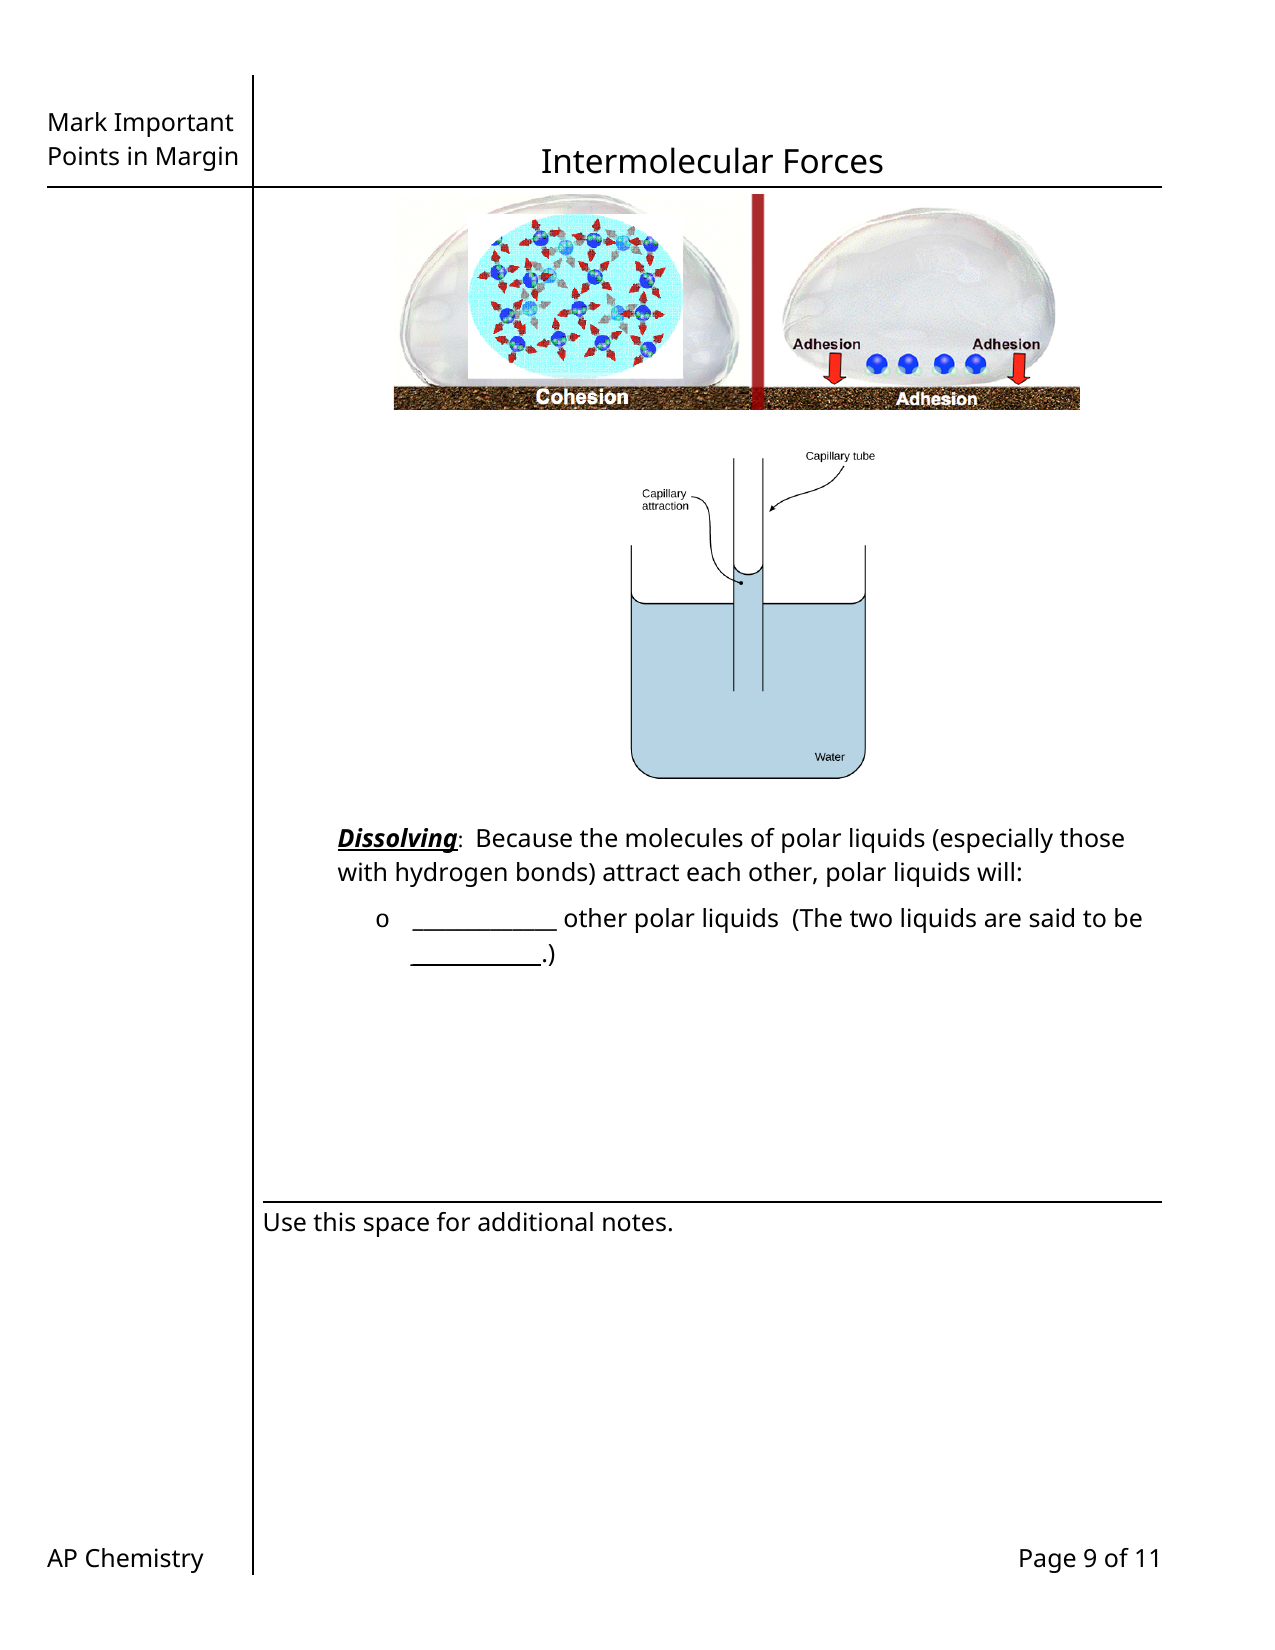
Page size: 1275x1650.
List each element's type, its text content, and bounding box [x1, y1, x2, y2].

picture [586, 446, 914, 784]
list _____________ other polar liquids (The two liquids are said to be _____________.) [375, 901, 1162, 969]
picture [393, 194, 1107, 410]
subtitle Dissolving: Because the molecules of polar liquids (especially those with hydrogen bonds) attract each other, polar liquids will: [337, 821, 1162, 889]
